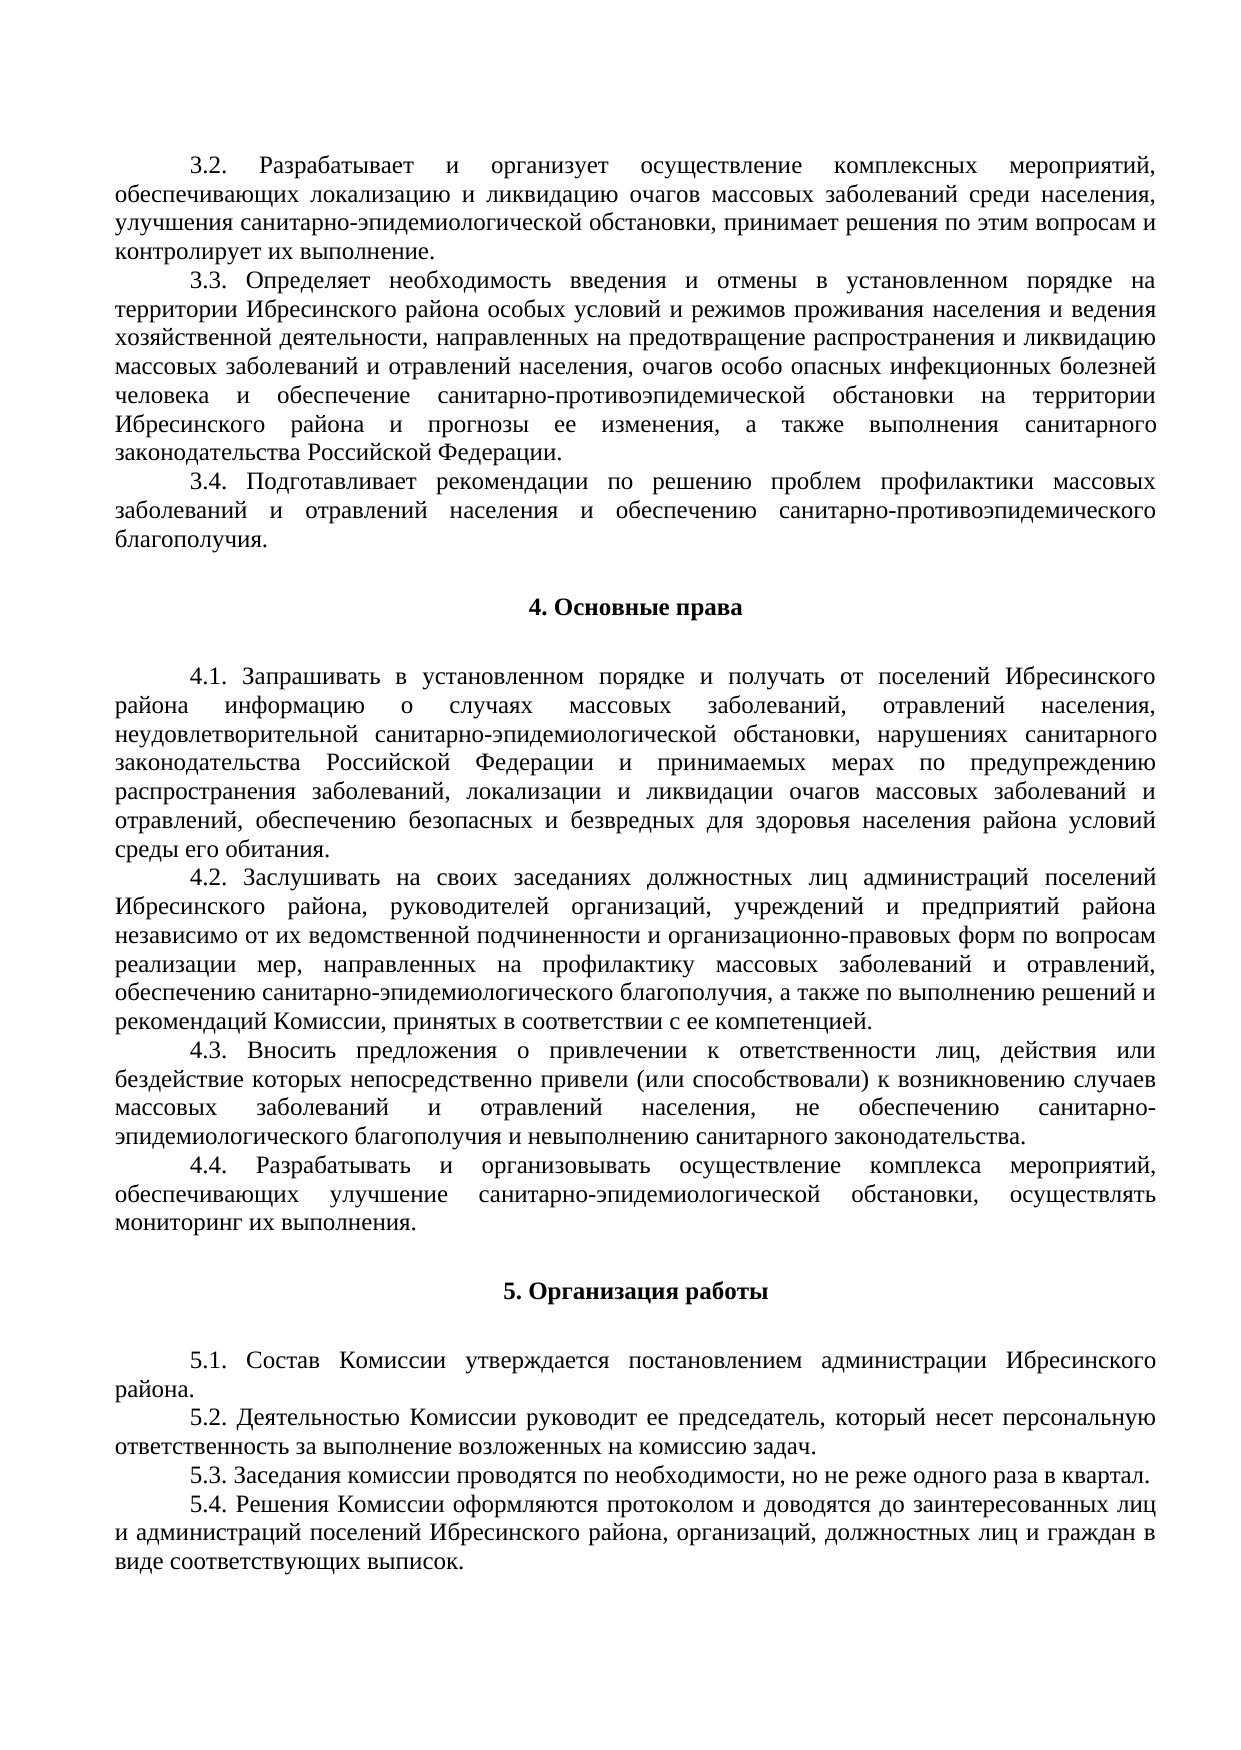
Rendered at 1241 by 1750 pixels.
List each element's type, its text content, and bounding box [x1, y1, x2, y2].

text 4.2. Заслушивать на своих заседаниях должностных лиц администраций поселений Ибресинского района, руководителей организаций, учреждений и предприятий района независимо от их ведомственной подчиненности и организационно-правовых форм по вопросам реализации мер, направленных на профилактику массовых заболеваний и отравлений, обеспечению санитарно-эпидемиологического благополучия, а также по выполнению решений и рекомендаций Комиссии, принятых в соответствии с ее компетенцией. [114, 862, 1157, 1035]
text 5. Организация работы [114, 1276, 1157, 1305]
text 4.1. Запрашивать в установленном порядке и получать от поселений Ибресинского района информацию о случаях массовых заболеваний, отравлений населения, неудовлетворительной санитарно-эпидемиологической обстановки, нарушениях санитарного законодательства Российской Федерации и принимаемых мерах по предупреждению распространения заболеваний, локализации и ликвидации очагов массовых заболеваний и отравлений, обеспечению безопасных и безвредных для здоровья населения района условий среды его обитания. [114, 661, 1157, 862]
text 4.3. Вносить предложения о привлечении к ответственности лиц, действия или бездействие которых непосредственно привели (или способствовали) к возникновению случаев массовых заболеваний и отравлений населения, не обеспечению санитарно-эпидемиологического благополучия и невыполнению санитарного законодательства. [114, 1035, 1157, 1150]
text 5.3. Заседания комиссии проводятся по необходимости, но не реже одного раза в квартал. [114, 1460, 1157, 1489]
text 3.3. Определяет необходимость введения и отмены в установленном порядке на территории Ибресинского района особых условий и режимов проживания населения и ведения хозяйственной деятельности, направленных на предотвращение распространения и ликвидацию массовых заболеваний и отравлений населения, очагов особо опасных инфекционных болезней человека и обеспечение санитарно-противоэпидемической обстановки на территории Ибресинского района и прогнозы ее изменения, а также выполнения санитарного законодательства Российской Федерации. [114, 265, 1157, 466]
text 3.4. Подготавливает рекомендации по решению проблем профилактики массовых заболеваний и отравлений населения и обеспечению санитарно-противоэпидемического благополучия. [114, 466, 1157, 552]
text 5.4. Решения Комиссии оформляются протоколом и доводятся до заинтересованных лиц и администраций поселений Ибресинского района, организаций, должностных лиц и граждан в виде соответствующих выписок. [114, 1489, 1157, 1575]
text 4. Основные права [114, 592, 1157, 621]
text 5.1. Состав Комиссии утверждается постановлением администрации Ибресинского района. [114, 1345, 1157, 1402]
text 3.2. Разрабатывает и организует осуществление комплексных мероприятий, обеспечивающих локализацию и ликвидацию очагов массовых заболеваний среди населения, улучшения санитарно-эпидемиологической обстановки, принимает решения по этим вопросам и контролирует их выполнение. [114, 150, 1157, 265]
text 4.4. Разрабатывать и организовывать осуществление комплекса мероприятий, обеспечивающих улучшение санитарно-эпидемиологической обстановки, осуществлять мониторинг их выполнения. [114, 1150, 1157, 1236]
text 5.2. Деятельностью Комиссии руководит ее председатель, который несет персональную ответственность за выполнение возложенных на комиссию задач. [114, 1402, 1157, 1460]
